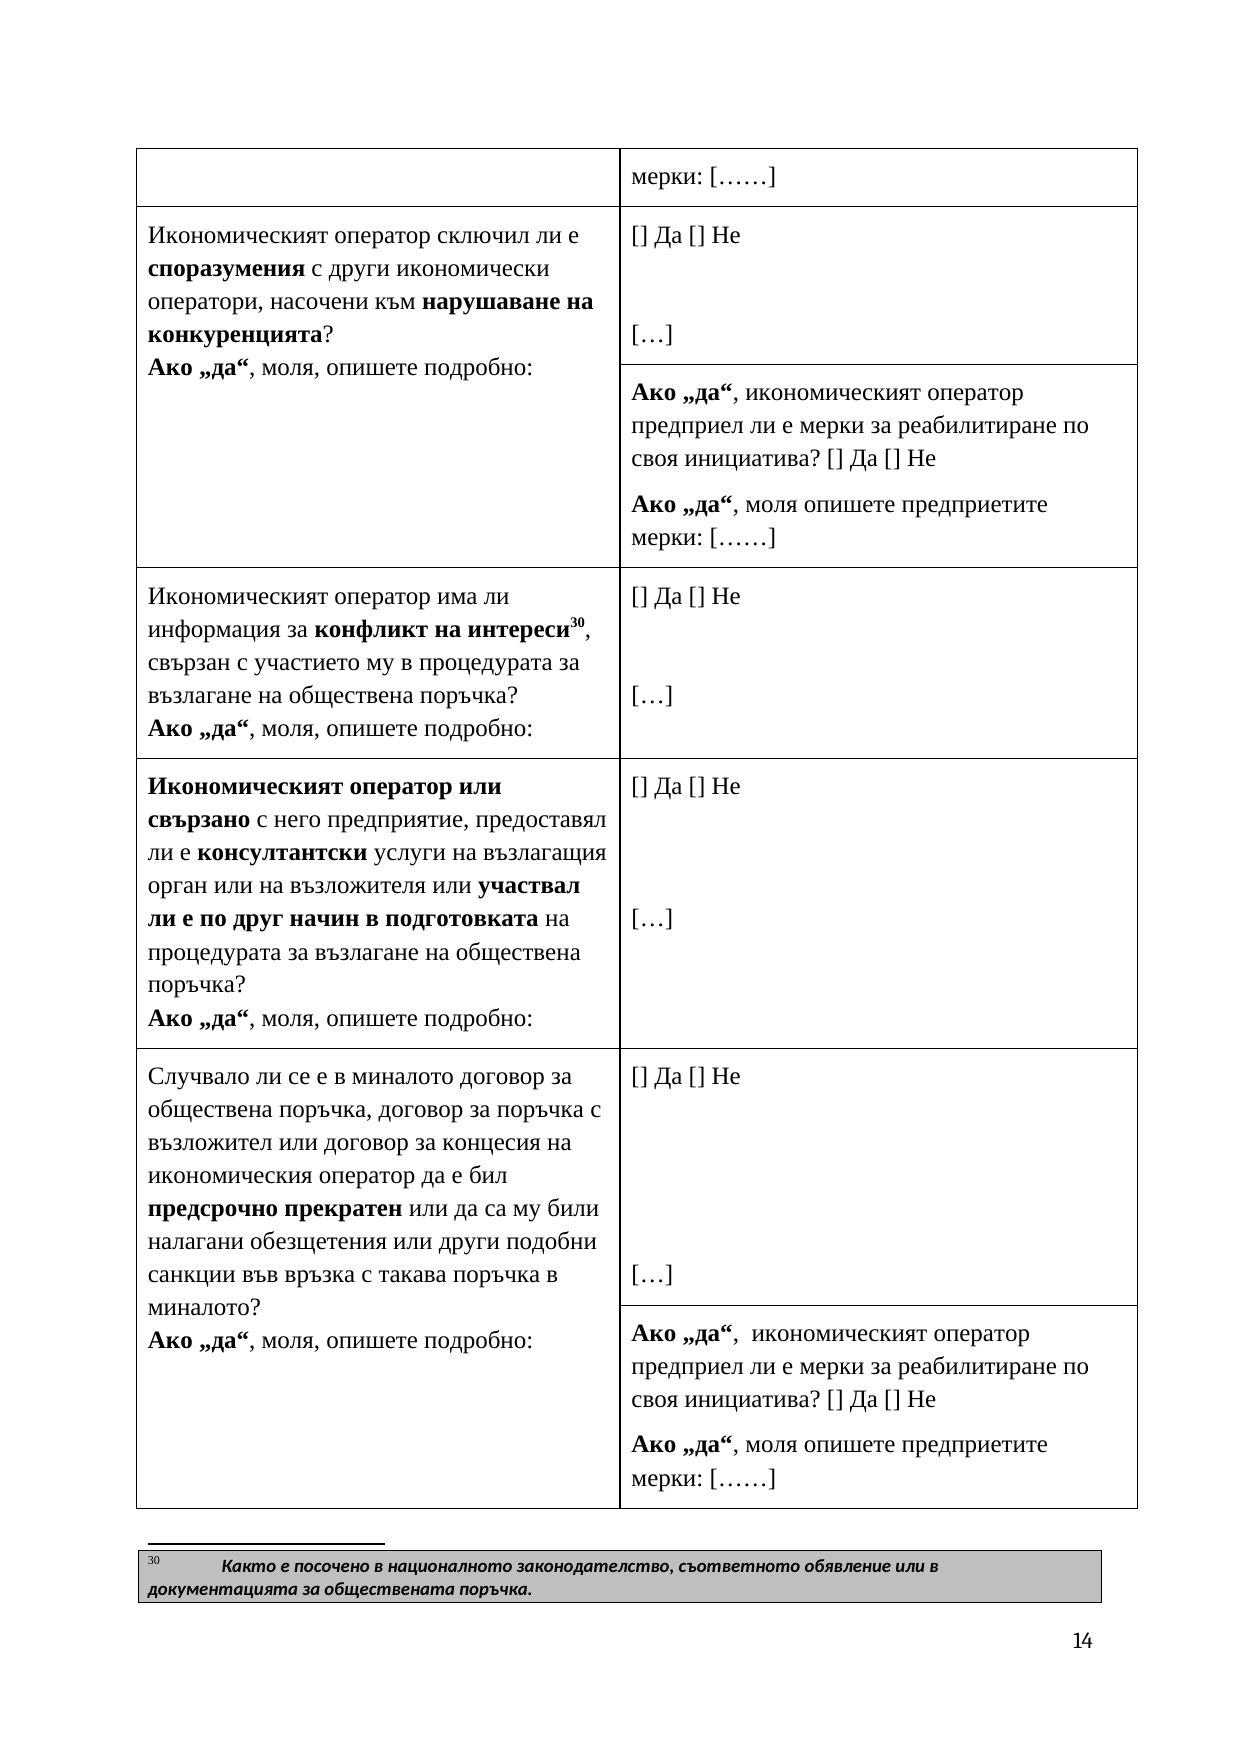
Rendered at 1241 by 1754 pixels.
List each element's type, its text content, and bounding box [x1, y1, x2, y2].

table_cell Икономическият оператор сключил ли е споразумения с други икономически оператори, насочени към нарушаване на конкуренцията? Ако „да“, моля, опишете подробно: [137, 207, 619, 567]
table_cell [] Да [] Не […] [621, 568, 1137, 758]
table_cell [] Да [] Не […] [621, 1049, 1137, 1304]
table_cell Случвало ли се е в миналото договор за обществена поръчка, договор за поръчка с възложител или договор за концесия на икономическия оператор да е бил предсрочно прекратен или да са му били налагани обезщетения или други подобни санкции във връзка с такава поръчка в миналото? Ако „да“, моля, опишете подробно: [137, 1049, 619, 1508]
table_cell Икономическият оператор или свързано с него предприятие, предоставял ли е консултантски услуги на възлагащия орган или на възложителя или участвал ли е по друг начин в подготовката на процедурата за възлагане на обществена поръчка? Ако „да“, моля, опишете подробно: [137, 759, 619, 1048]
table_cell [621, 149, 1137, 206]
table_cell [] Да [] Не […] [621, 759, 1137, 1048]
table_cell Икономическият оператор има ли информация за конфликт на интереси, свързан с участието му в процедурата за възлагане на обществена поръчка? Ако „да“, моля, опишете подробно: [137, 568, 619, 758]
table_cell [] Да [] Не […] [621, 207, 1137, 364]
